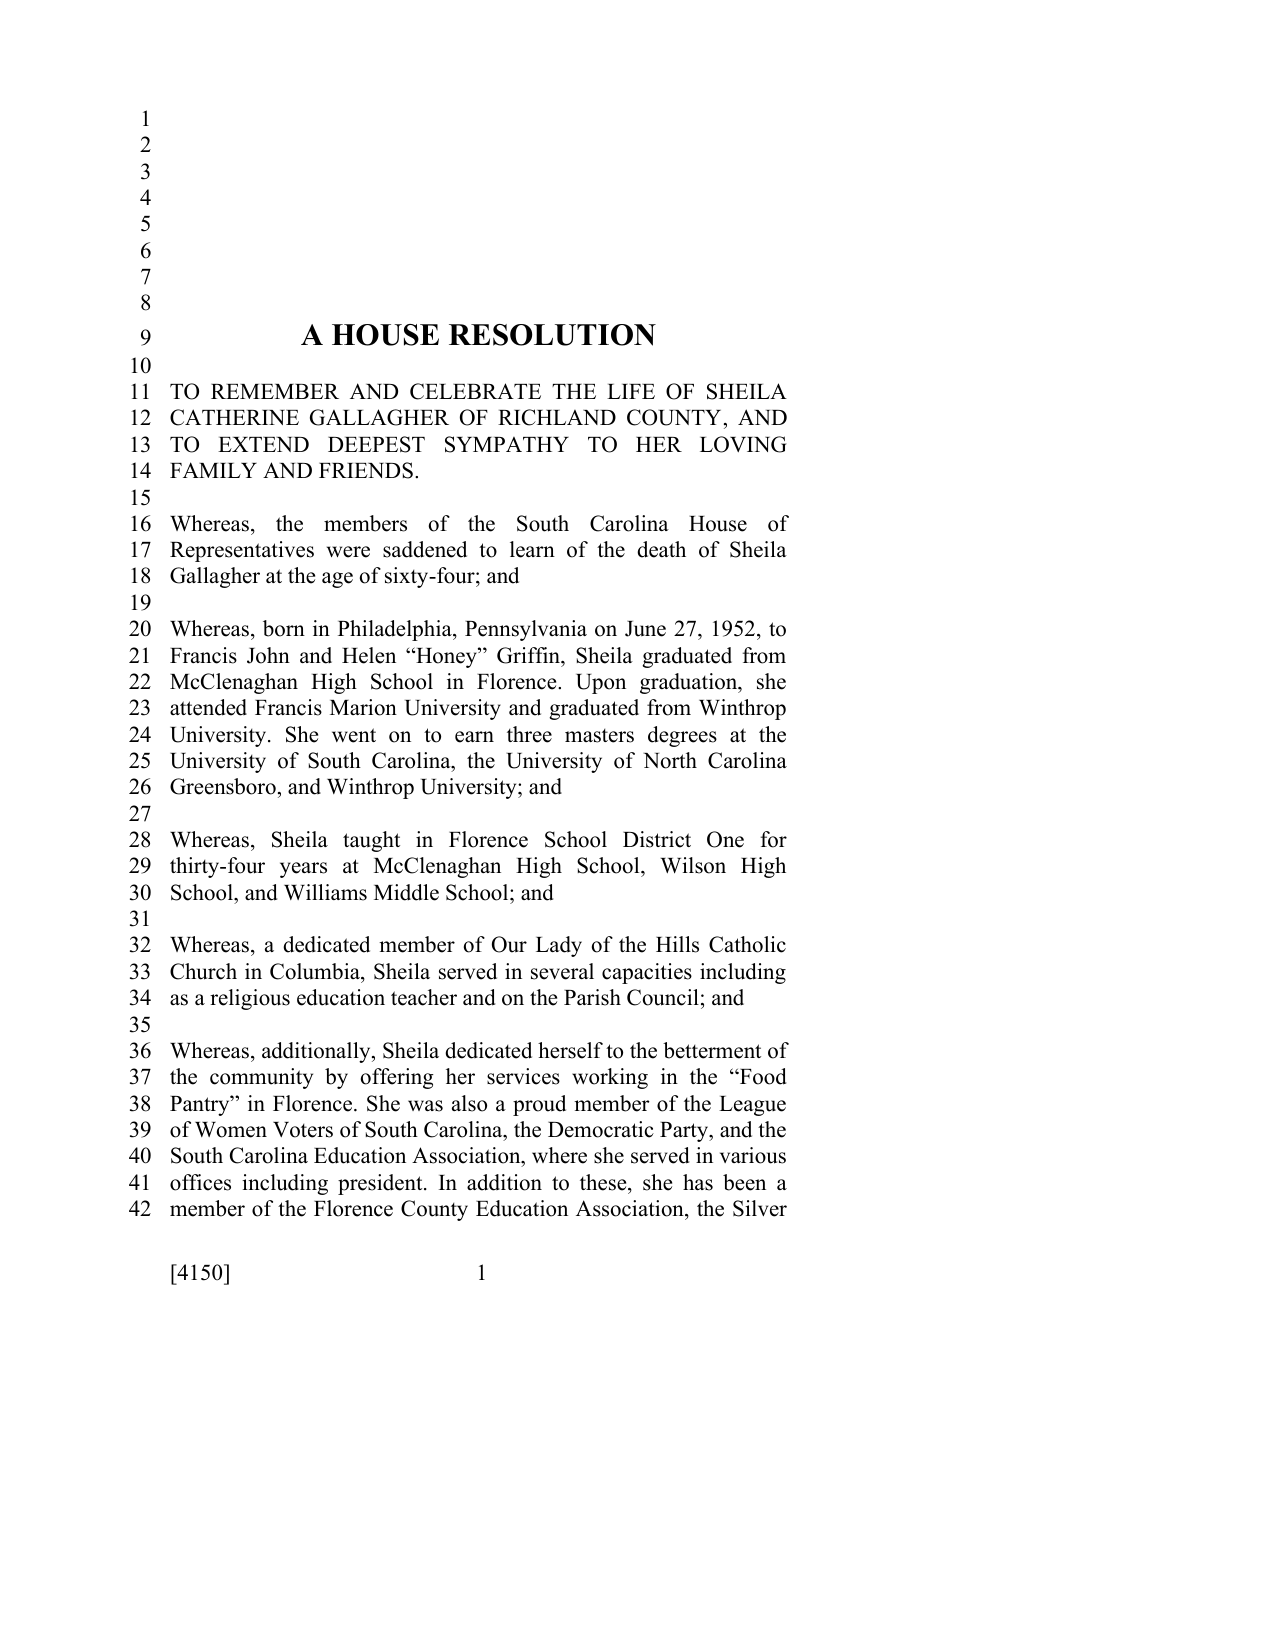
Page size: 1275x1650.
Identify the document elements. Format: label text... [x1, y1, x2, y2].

text A HOUSE RESOLUTION [169, 316, 787, 352]
text Whereas, a dedicated member of Our Lady of the Hills Catholic Church in Columbia, Sheila served in several capacities including as a religious education teacher and on the Parish Council; and [169, 932, 787, 1011]
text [169, 1037, 787, 1221]
text TO REMEMBER AND CELEBRATE THE LIFE OF SHEILA CATHERINE GALLAGHER OF RICHLAND COUNTY, AND TO EXTEND DEEPEST SYMPATHY TO HER LOVING FAMILY AND FRIENDS. [169, 378, 787, 483]
text Whereas, the members of the South Carolina House of Representatives were saddened to learn of the death of Sheila Gallagher at the age of sixty-four; and [169, 510, 787, 589]
text Whereas, Sheila taught in Florence School District One for thirty-four years at McClenaghan High School, Wilson High School, and Williams Middle School; and [169, 826, 787, 905]
text Whereas, born in Philadelphia, Pennsylvania on June 27, 1952, to Francis John and Helen “Honey” Griffin, Sheila graduated from McClenaghan High School in Florence. Upon graduation, she attended Francis Marion University and graduated from Winthrop University. She went on to earn three masters degrees at the University of South Carolina, the University of North Carolina Greensboro, and Winthrop University; and [169, 615, 787, 800]
